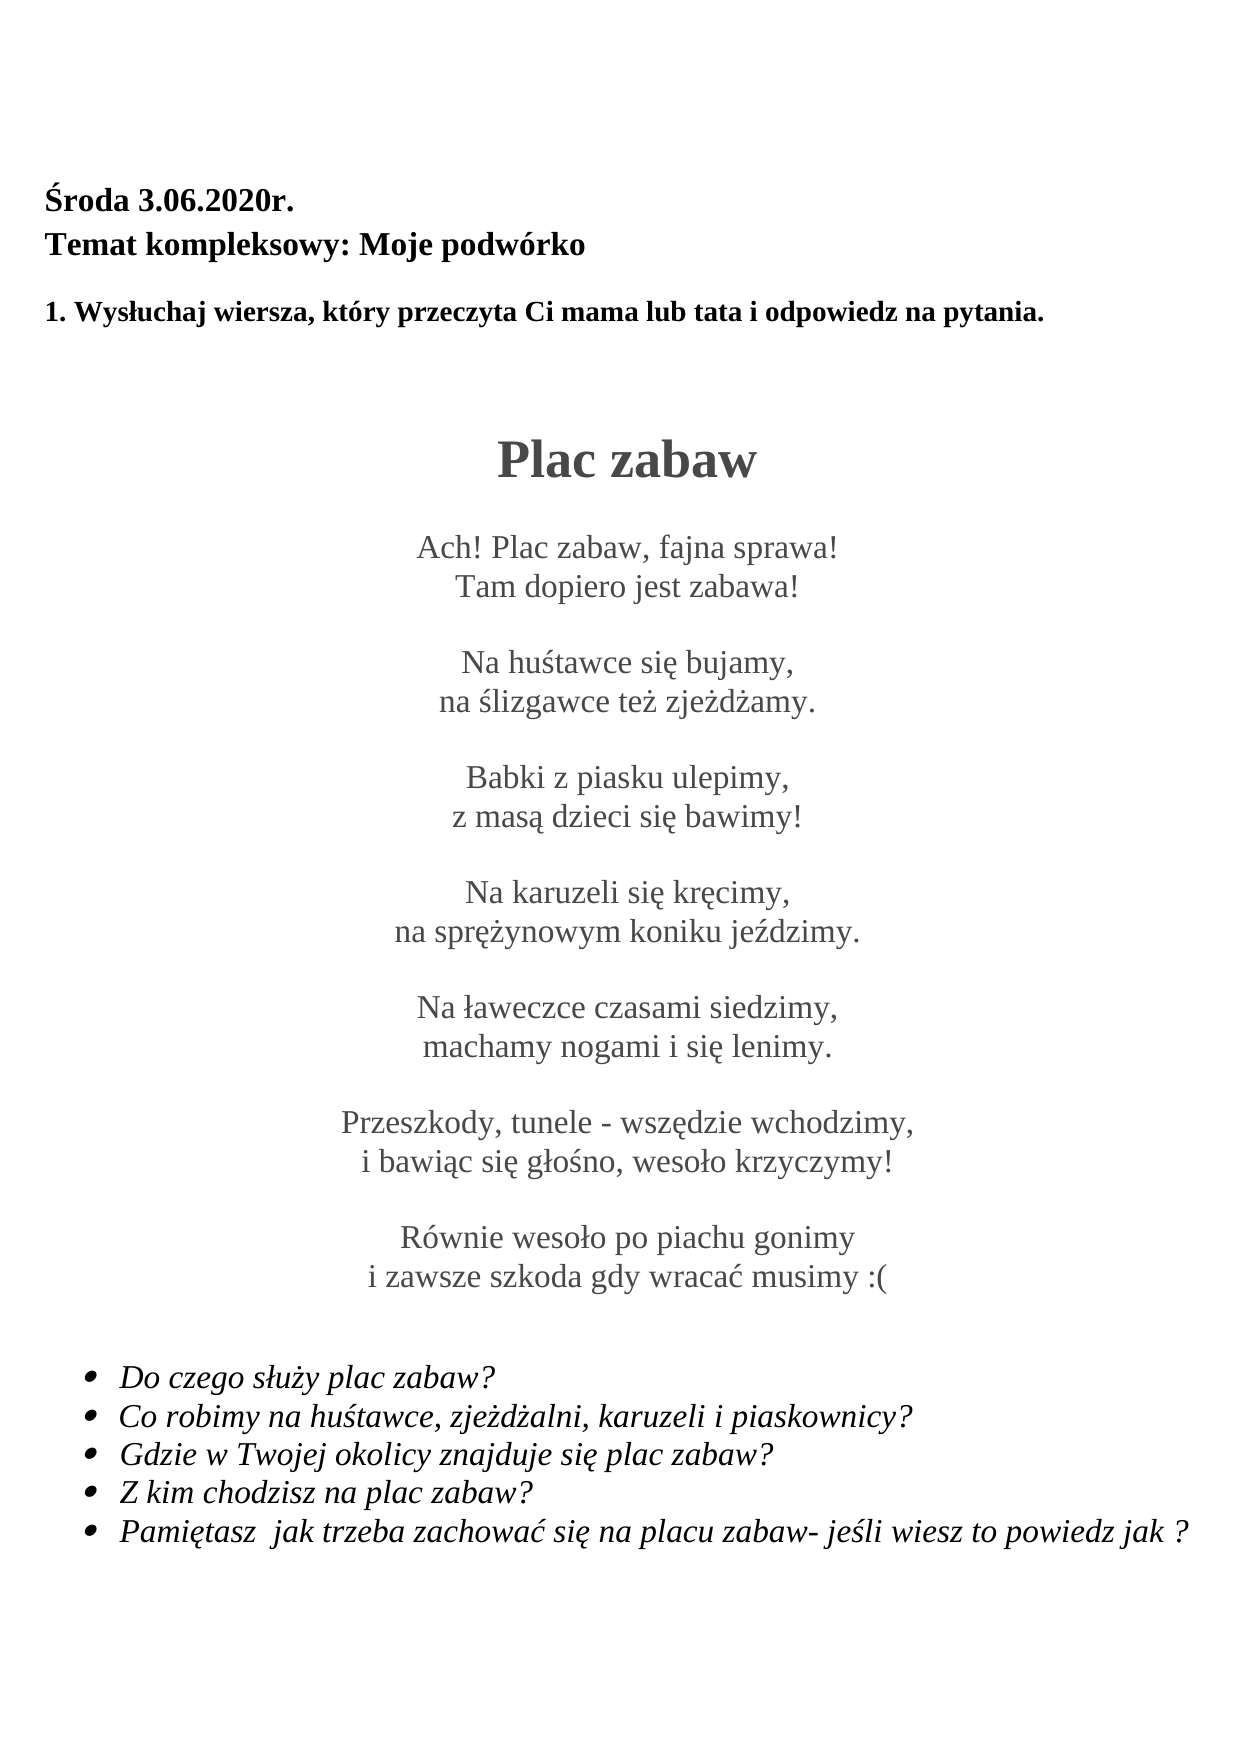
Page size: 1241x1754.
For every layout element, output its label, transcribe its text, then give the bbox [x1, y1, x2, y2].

list Gdzie w Twojej okolicy znajduje się plac zabaw? [82, 1434, 1211, 1473]
text Środa 3.06.2020r. [44, 181, 1211, 219]
text Temat kompleksowy: Moje podwórko [44, 225, 1211, 263]
text Plac zabaw [44, 427, 1211, 489]
text Ach! Plac zabaw, fajna sprawa! Tam dopiero jest zabawa! Na huśtawce się bujamy, na ślizgawce też zjeżdżamy. Babki z piasku ulepimy, z masą dzieci się bawimy! Na karuzeli się kręcimy, na sprężynowym koniku jeździmy. Na ławeczce czasami siedzimy, machamy nogami i się lenimy. Przeszkody, tunele - wszędzie wchodzimy, i bawiąc się głośno, wesoło krzyczymy! Równie wesoło po piachu gonimy i zawsze szkoda gdy wracać musimy :( [44, 489, 1211, 1294]
list Do czego służy plac zabaw? [82, 1358, 1211, 1396]
text 1. Wysłuchaj wiersza, który przeczyta Ci mama lub tata i odpowiedz na pytania. [44, 294, 1211, 327]
list Co robimy na huśtawce, zjeżdżalni, karuzeli i piaskownicy? [82, 1396, 1211, 1434]
list Z kim chodzisz na plac zabaw? [82, 1473, 1211, 1511]
list Pamiętasz jak trzeba zachować się na placu zabaw- jeśli wiesz to powiedz jak ? [82, 1511, 1211, 1549]
